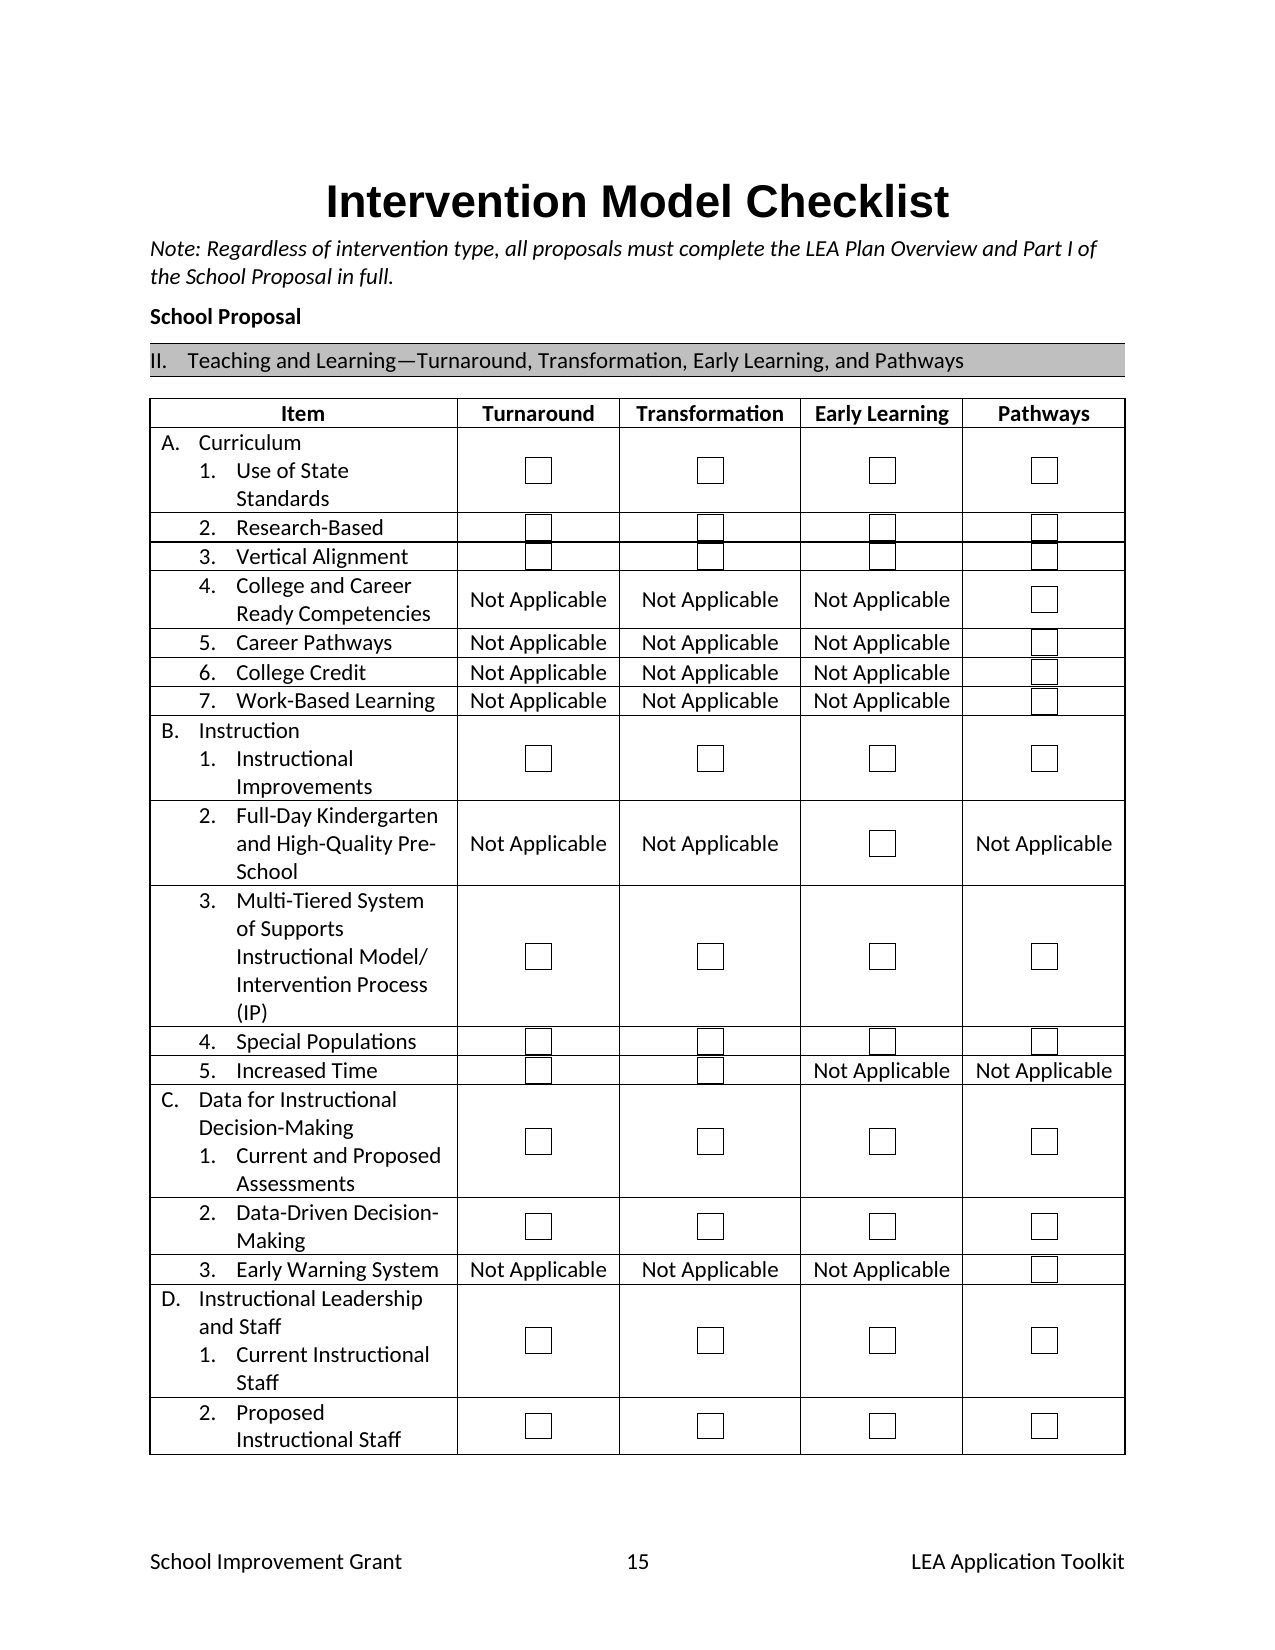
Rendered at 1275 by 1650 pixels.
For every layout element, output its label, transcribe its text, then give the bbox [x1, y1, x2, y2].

list Teaching and Learning—Turnaround, Transformation, Early Learning, and Pathways [150, 344, 1125, 376]
table_cell [458, 716, 619, 800]
table_cell Not Applicable [801, 687, 962, 715]
text Note: Regardless of intervention type, all proposals must complete the LEA Plan Overview and Part I of the School Proposal in full. [150, 234, 1125, 290]
table_cell Data for Instructional Decision-Making Current and Proposed Assessments [151, 1085, 457, 1197]
table_cell Work-Based Learning [151, 687, 457, 715]
table_cell Increased Time [151, 1056, 457, 1084]
subtitle Intervention Model Checklist [150, 175, 1125, 228]
table_cell [870, 544, 895, 569]
table_cell Not Applicable [458, 1255, 619, 1283]
table_cell Not Applicable [620, 658, 800, 686]
table_cell [620, 1056, 800, 1084]
table_cell [801, 543, 869, 570]
table_cell Not Applicable [458, 658, 619, 686]
table_cell Research-Based [151, 513, 457, 541]
table_cell [963, 571, 1124, 627]
text School Proposal [150, 302, 1125, 331]
table_cell [801, 1285, 962, 1397]
table_cell [801, 513, 962, 541]
table_header Transformation [620, 399, 800, 427]
table_cell [963, 687, 1124, 715]
table_cell [963, 1085, 1124, 1197]
table_cell Special Populations [151, 1027, 457, 1055]
table_header Early Learning [801, 399, 962, 427]
table_cell [620, 1285, 800, 1397]
table_cell [801, 801, 962, 885]
table_cell [458, 1198, 619, 1254]
table_cell Not Applicable [801, 629, 962, 657]
table_cell Proposed Instructional Staff [151, 1398, 457, 1454]
table_cell [963, 1285, 1124, 1397]
table_cell [458, 428, 619, 512]
table_cell [620, 1085, 800, 1197]
table_cell Not Applicable [801, 571, 962, 627]
table_cell [801, 1085, 962, 1197]
table_cell Not Applicable [801, 1056, 962, 1084]
table_cell [526, 544, 551, 569]
table_cell [963, 1198, 1124, 1254]
table_cell [801, 428, 962, 512]
table_cell [620, 1398, 800, 1454]
table_cell [801, 886, 962, 1026]
table_cell [620, 513, 800, 541]
table_cell Career Pathways [151, 629, 457, 657]
table_cell [963, 1027, 1124, 1055]
table_cell [458, 1398, 619, 1454]
table_cell [801, 1027, 962, 1055]
table_cell Not Applicable [963, 1056, 1124, 1084]
table_cell [896, 543, 962, 570]
table_cell [963, 543, 1031, 570]
table_cell [458, 1085, 619, 1197]
table_cell [620, 886, 800, 1026]
table_cell College and Career Ready Competencies [151, 571, 457, 627]
table_cell Data-Driven Decision-Making [151, 1198, 457, 1254]
table_cell Not Applicable [620, 801, 800, 885]
table_cell Instructional Leadership and Staff Current Instructional Staff [151, 1285, 457, 1397]
table_cell Instruction Instructional Improvements [151, 716, 457, 800]
table_cell [458, 1285, 619, 1397]
table_cell [963, 886, 1124, 1026]
table_cell Not Applicable [458, 801, 619, 885]
table_cell [801, 716, 962, 800]
table_cell [963, 716, 1124, 800]
table_cell Not Applicable [620, 1255, 800, 1283]
table_cell [620, 428, 800, 512]
table_cell Not Applicable [620, 571, 800, 627]
table_cell [620, 1198, 800, 1254]
table_cell [963, 428, 1124, 512]
table_cell [963, 629, 1124, 657]
table_cell Not Applicable [620, 687, 800, 715]
table_cell Not Applicable [963, 801, 1124, 885]
table_cell Not Applicable [801, 1255, 962, 1283]
table_cell [963, 1398, 1124, 1454]
table_cell [1032, 544, 1057, 569]
table_cell [458, 513, 619, 541]
table_cell College Credit [151, 658, 457, 686]
table_cell [698, 544, 723, 569]
table_cell [620, 543, 697, 570]
table_cell [963, 513, 1124, 541]
table_header Pathways [963, 399, 1124, 427]
table_cell [963, 1255, 1124, 1283]
table_cell Multi-Tiered System of Supports Instructional Model/ Intervention Process (IP) [151, 886, 457, 1026]
table_cell [458, 886, 619, 1026]
table_cell [552, 543, 619, 570]
table_cell Not Applicable [801, 658, 962, 686]
table_cell [458, 1056, 619, 1084]
table_cell Vertical Alignment [151, 543, 457, 570]
table_cell [1058, 543, 1124, 570]
table_cell [620, 716, 800, 800]
table_cell Early Warning System [151, 1255, 457, 1283]
table_cell [724, 543, 800, 570]
table_cell [801, 1198, 962, 1254]
table_cell [458, 543, 525, 570]
table_header Turnaround [458, 399, 619, 427]
table_cell Not Applicable [620, 629, 800, 657]
table_cell [458, 1027, 619, 1055]
table_cell Not Applicable [458, 571, 619, 627]
table_cell [963, 658, 1124, 686]
table_cell Curriculum Use of State Standards [151, 428, 457, 512]
table_header Item [151, 399, 457, 427]
table_cell Full-Day Kindergarten and High-Quality Pre-School [151, 801, 457, 885]
table_cell [801, 1398, 962, 1454]
table_cell [620, 1027, 800, 1055]
table_cell Not Applicable [458, 629, 619, 657]
table_cell Not Applicable [458, 687, 619, 715]
